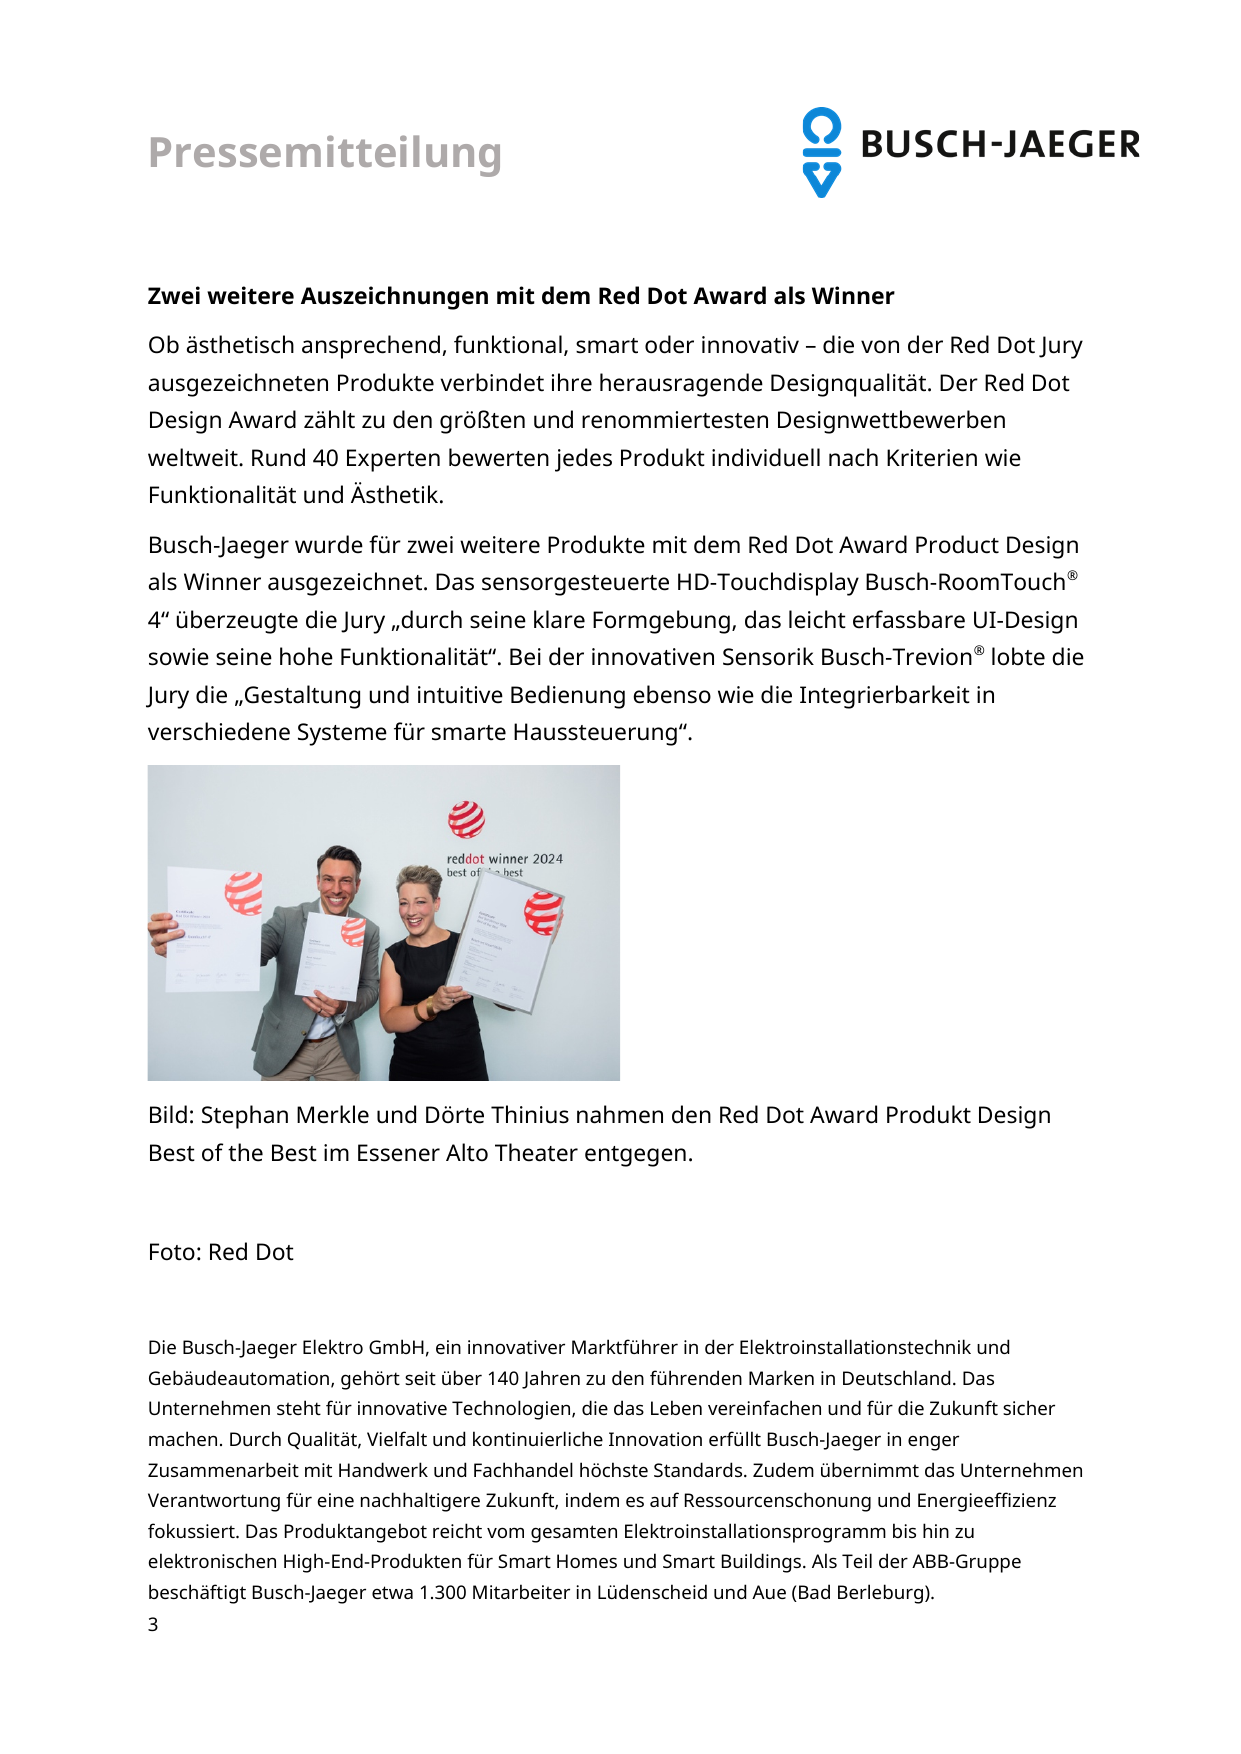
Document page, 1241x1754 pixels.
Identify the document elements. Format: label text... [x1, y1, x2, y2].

text Busch-Jaeger wurde für zwei weitere Produkte mit dem Red Dot Award Product Design als Winner ausgezeichnet. Das sensorgesteuerte HD-Touchdisplay Busch-RoomTouch® 4“ überzeugte die Jury „durch seine klare Formgebung, das leicht erfassbare UI-Design sowie seine hohe Funktionalität“. Bei der innovativen Sensorik Busch-Trevion® lobte die Jury die „Gestaltung und intuitive Bedienung ebenso wie die Integrierbarkeit in verschiedene Systeme für smarte Haussteuerung“. [148, 529, 1093, 748]
text Die Busch-Jaeger Elektro GmbH, ein innovativer Marktführer in der Elektroinstallationstechnik und Gebäudeautomation, gehört seit über 140 Jahren zu den führenden Marken in Deutschland. Das Unternehmen steht für innovative Technologien, die das Leben vereinfachen und für die Zukunft sicher machen. Durch Qualität, Vielfalt und kontinuierliche Innovation erfüllt Busch-Jaeger in enger Zusammenarbeit mit Handwerk und Fachhandel höchste Standards. Zudem übernimmt das Unternehmen Verantwortung für eine nachhaltigere Zukunft, indem es auf Ressourcenschonung und Energieeffizienz fokussiert. Das Produktangebot reicht vom gesamten Elektroinstallationsprogramm bis hin zu elektronischen High-End-Produkten für Smart Homes und Smart Buildings. Als Teil der ABB-Gruppe beschäftigt Busch-Jaeger etwa 1.300 Mitarbeiter in Lüdenscheid und Aue (Bad Berleburg). [148, 1334, 1093, 1605]
picture [147, 765, 621, 1081]
text Ob ästhetisch ansprechend, funktional, smart oder innovativ – die von der Red Dot Jury ausgezeichneten Produkte verbindet ihre herausragende Designqualität. Der Red Dot Design Award zählt zu den größten und renommiertesten Designwettbewerben weltweit. Rund 40 Experten bewerten jedes Produkt individuell nach Kriterien wie Funktionalität und Ästhetik. [148, 329, 1093, 511]
text Bild: Stephan Merkle und Dörte Thinius nahmen den Red Dot Award Produkt Design Best of the Best im Essener Alto Theater entgegen. [148, 1099, 1093, 1168]
text Foto: Red Dot [148, 1235, 1093, 1267]
picture [802, 107, 1140, 198]
text Zwei weitere Auszeichnungen mit dem Red Dot Award als Winner [148, 280, 1093, 311]
